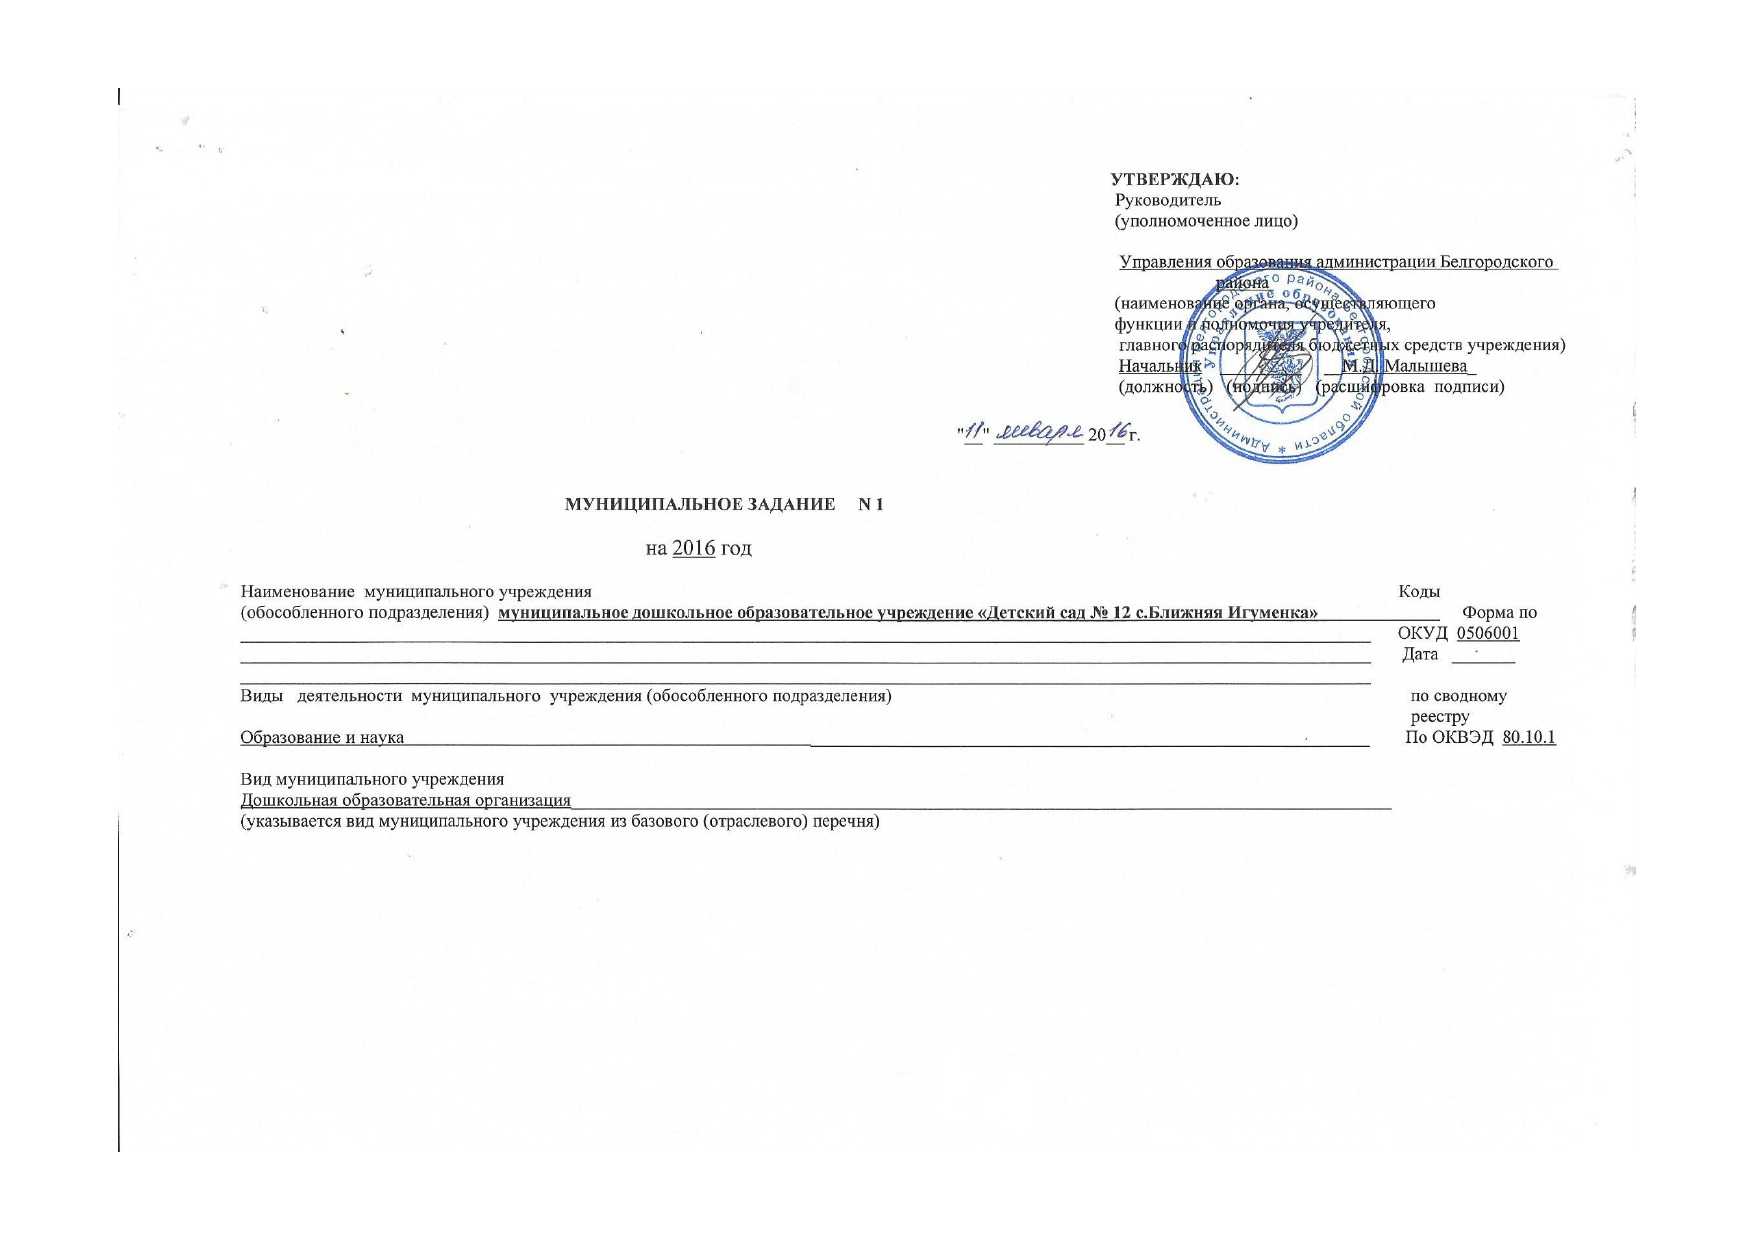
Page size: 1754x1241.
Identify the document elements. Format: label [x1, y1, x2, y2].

picture [118, 88, 1636, 1152]
